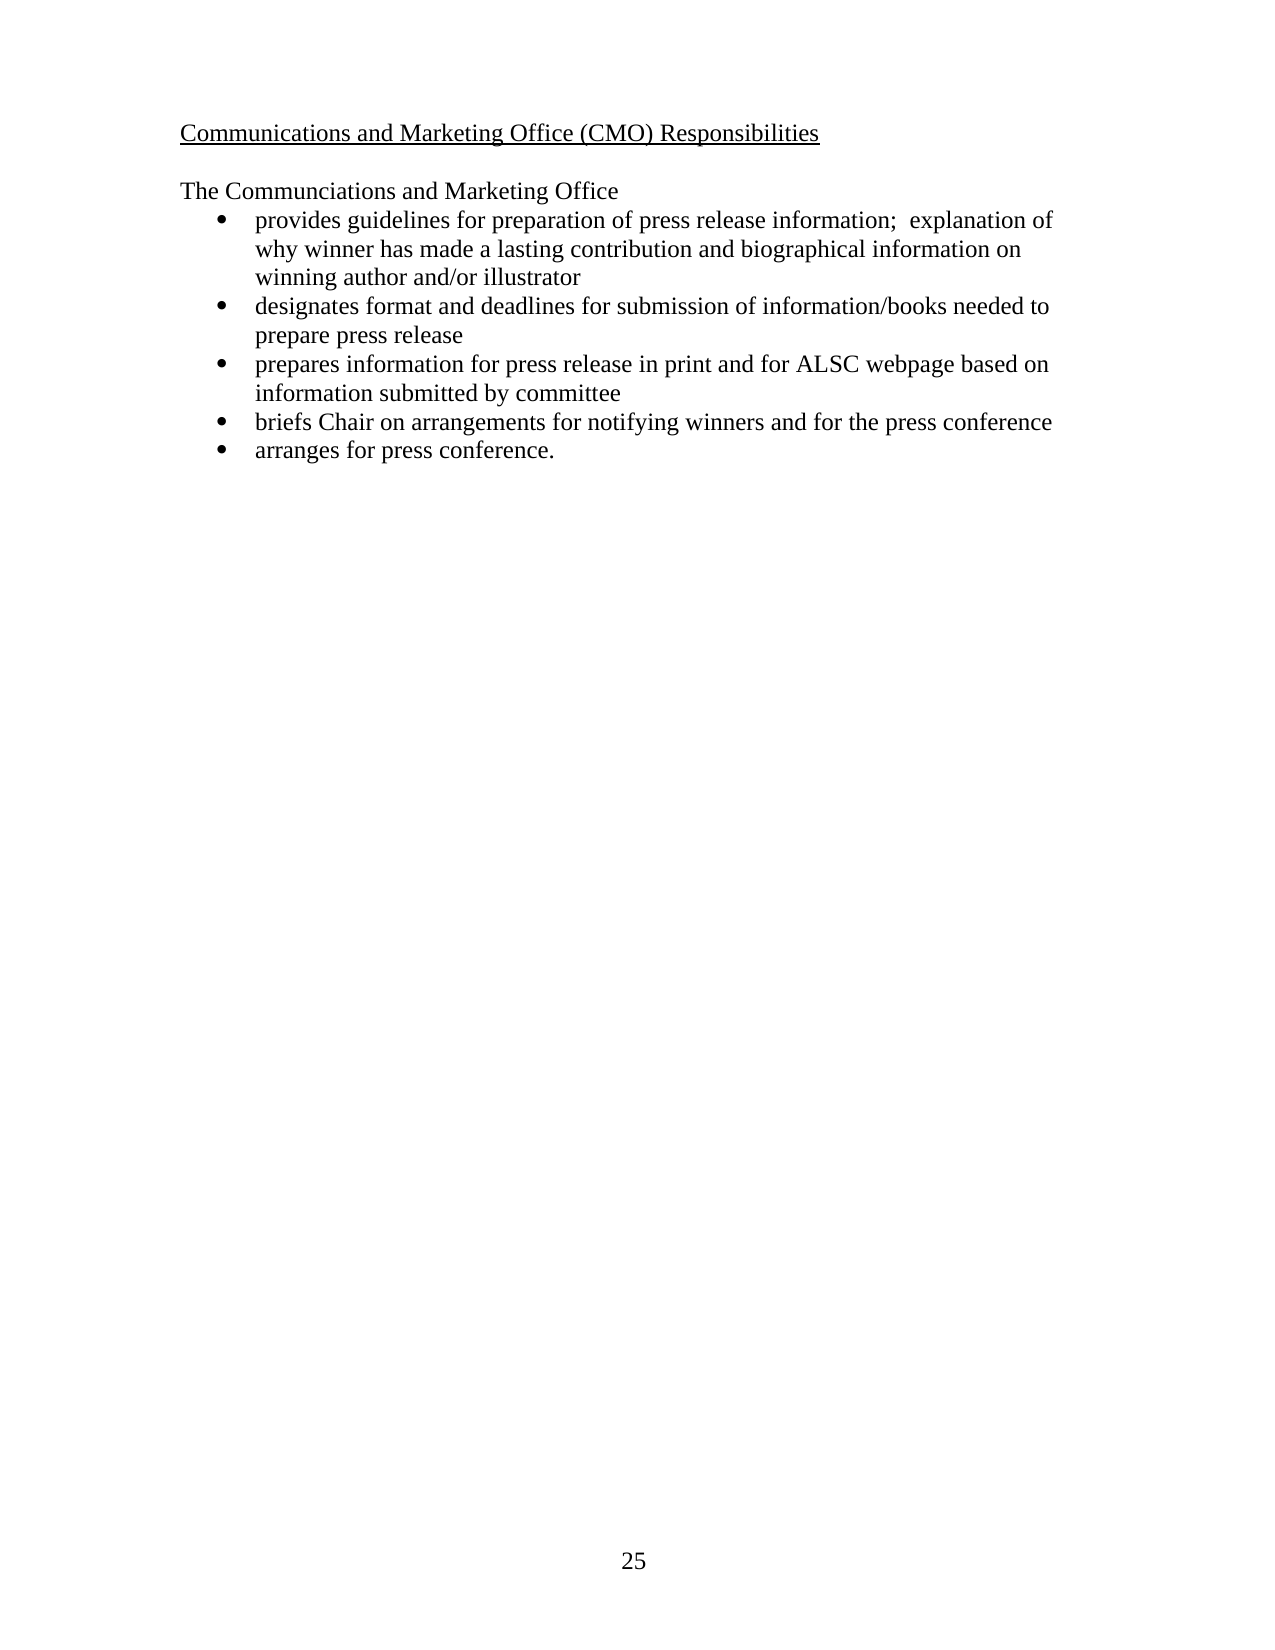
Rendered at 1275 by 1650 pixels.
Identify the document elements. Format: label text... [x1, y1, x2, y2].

list designates format and deadlines for submission of information/books needed to prepare press release [217, 292, 1087, 349]
list provides guidelines for preparation of press release information; explanation of why winner has made a lasting contribution and biographical information on winning author and/or illustrator [217, 205, 1087, 292]
text Communications and Marketing Office (CMO) Responsibilities [180, 118, 1087, 147]
list briefs Chair on arrangements for notifying winners and for the press conference [217, 407, 1087, 436]
list arranges for press conference. [217, 436, 1087, 465]
list prepares information for press release in print and for ALSC webpage based on information submitted by committee [217, 349, 1087, 407]
text The Communciations and Marketing Office [180, 176, 1087, 205]
